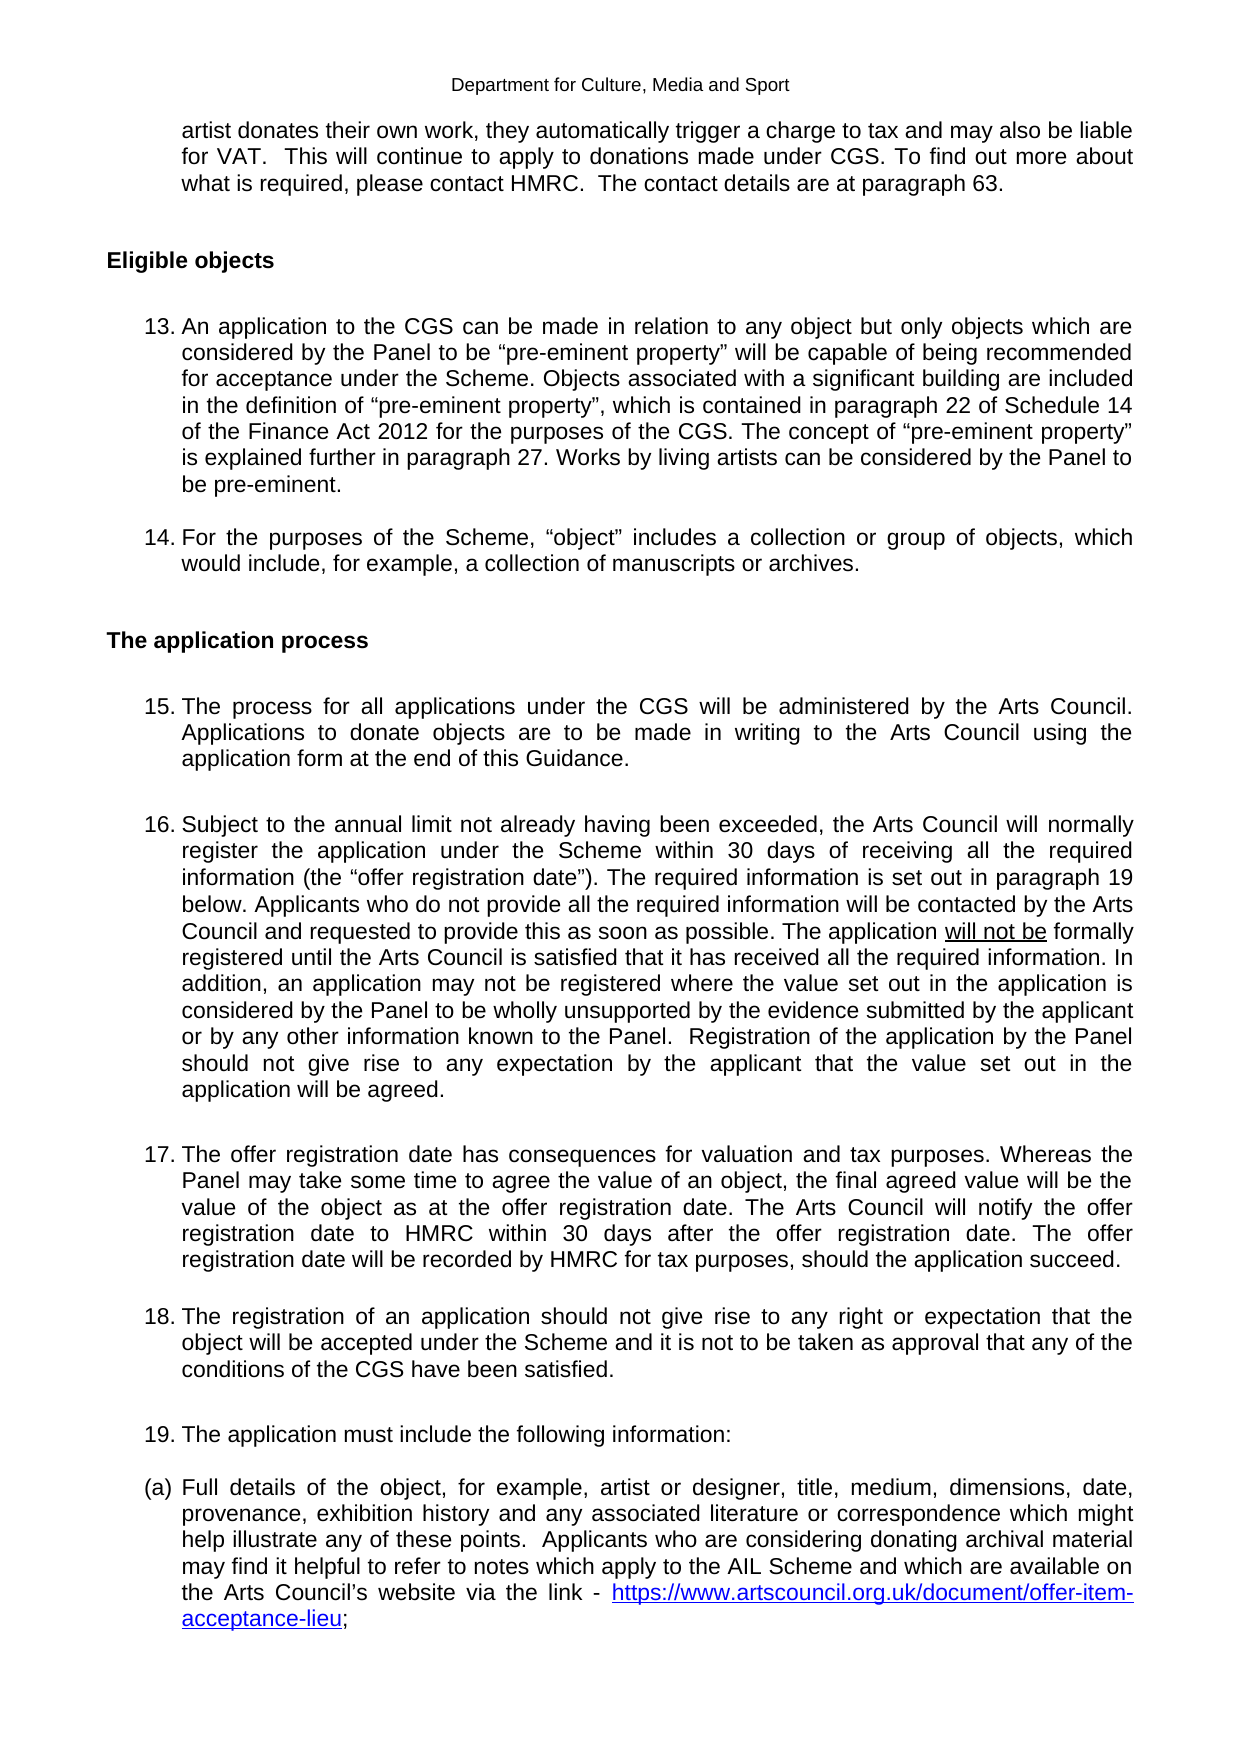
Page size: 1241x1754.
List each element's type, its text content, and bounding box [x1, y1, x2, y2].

list Full details of the object, for example, artist or designer, title, medium, dimensions, date, provenance, exhibition history and any associated literature or correspondence which might help illustrate any of these points. Applicants who are considering donating archival material may find it helpful to refer to notes which apply to the AIL Scheme and which are available on the Arts Council’s website via the link - https://www.artscouncil.org.uk/document/offer-item-acceptance-lieu; [144, 1474, 1134, 1632]
text Eligible objects [106, 247, 1134, 274]
text The application process [106, 627, 1134, 654]
list For the purposes of the Scheme, “object” includes a collection or group of objects, which would include, for example, a collection of manuscripts or archives. [144, 523, 1134, 576]
list An application to the CGS can be made in relation to any object but only objects which are considered by the Panel to be “pre-eminent property” will be capable of being recommended for acceptance under the Scheme. Objects associated with a significant building are included in the definition of “pre-eminent property”, which is contained in paragraph 22 of Schedule 14 of the Finance Act 2012 for the purposes of the CGS. The concept of “pre-eminent property” is explained further in paragraph 27. Works by living artists can be considered by the Panel to be pre-eminent. [144, 313, 1134, 497]
list The offer registration date has consequences for valuation and tax purposes. Whereas the Panel may take some time to agree the value of an object, the final agreed value will be the value of the object as at the offer registration date. The Arts Council will notify the offer registration date to HMRC within 30 days after the offer registration date. The offer registration date will be recorded by HMRC for tax purposes, should the application succeed. [144, 1141, 1134, 1273]
list The process for all applications under the CGS will be administered by the Arts Council. Applications to donate objects are to be made in writing to the Arts Council using the application form at the end of this Guidance. [144, 693, 1134, 772]
list The registration of an application should not give rise to any right or expectation that the object will be accepted under the Scheme and it is not to be taken as approval that any of the conditions of the CGS have been satisfied. [144, 1303, 1134, 1382]
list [144, 117, 1134, 196]
list Subject to the annual limit not already having been exceeded, the Arts Council will normally register the application under the Scheme within 30 days of receiving all the required information (the “offer registration date”). The required information is set out in paragraph 19 below. Applicants who do not provide all the required information will be contacted by the Arts Council and requested to provide this as soon as possible. The application will not be formally registered until the Arts Council is satisfied that it has received all the required information. In addition, an application may not be registered where the value set out in the application is considered by the Panel to be wholly unsupported by the evidence submitted by the applicant or by any other information known to the Panel. Registration of the application by the Panel should not give rise to any expectation by the applicant that the value set out in the application will be agreed. [144, 811, 1134, 1102]
list The application must include the following information: [144, 1421, 1134, 1447]
